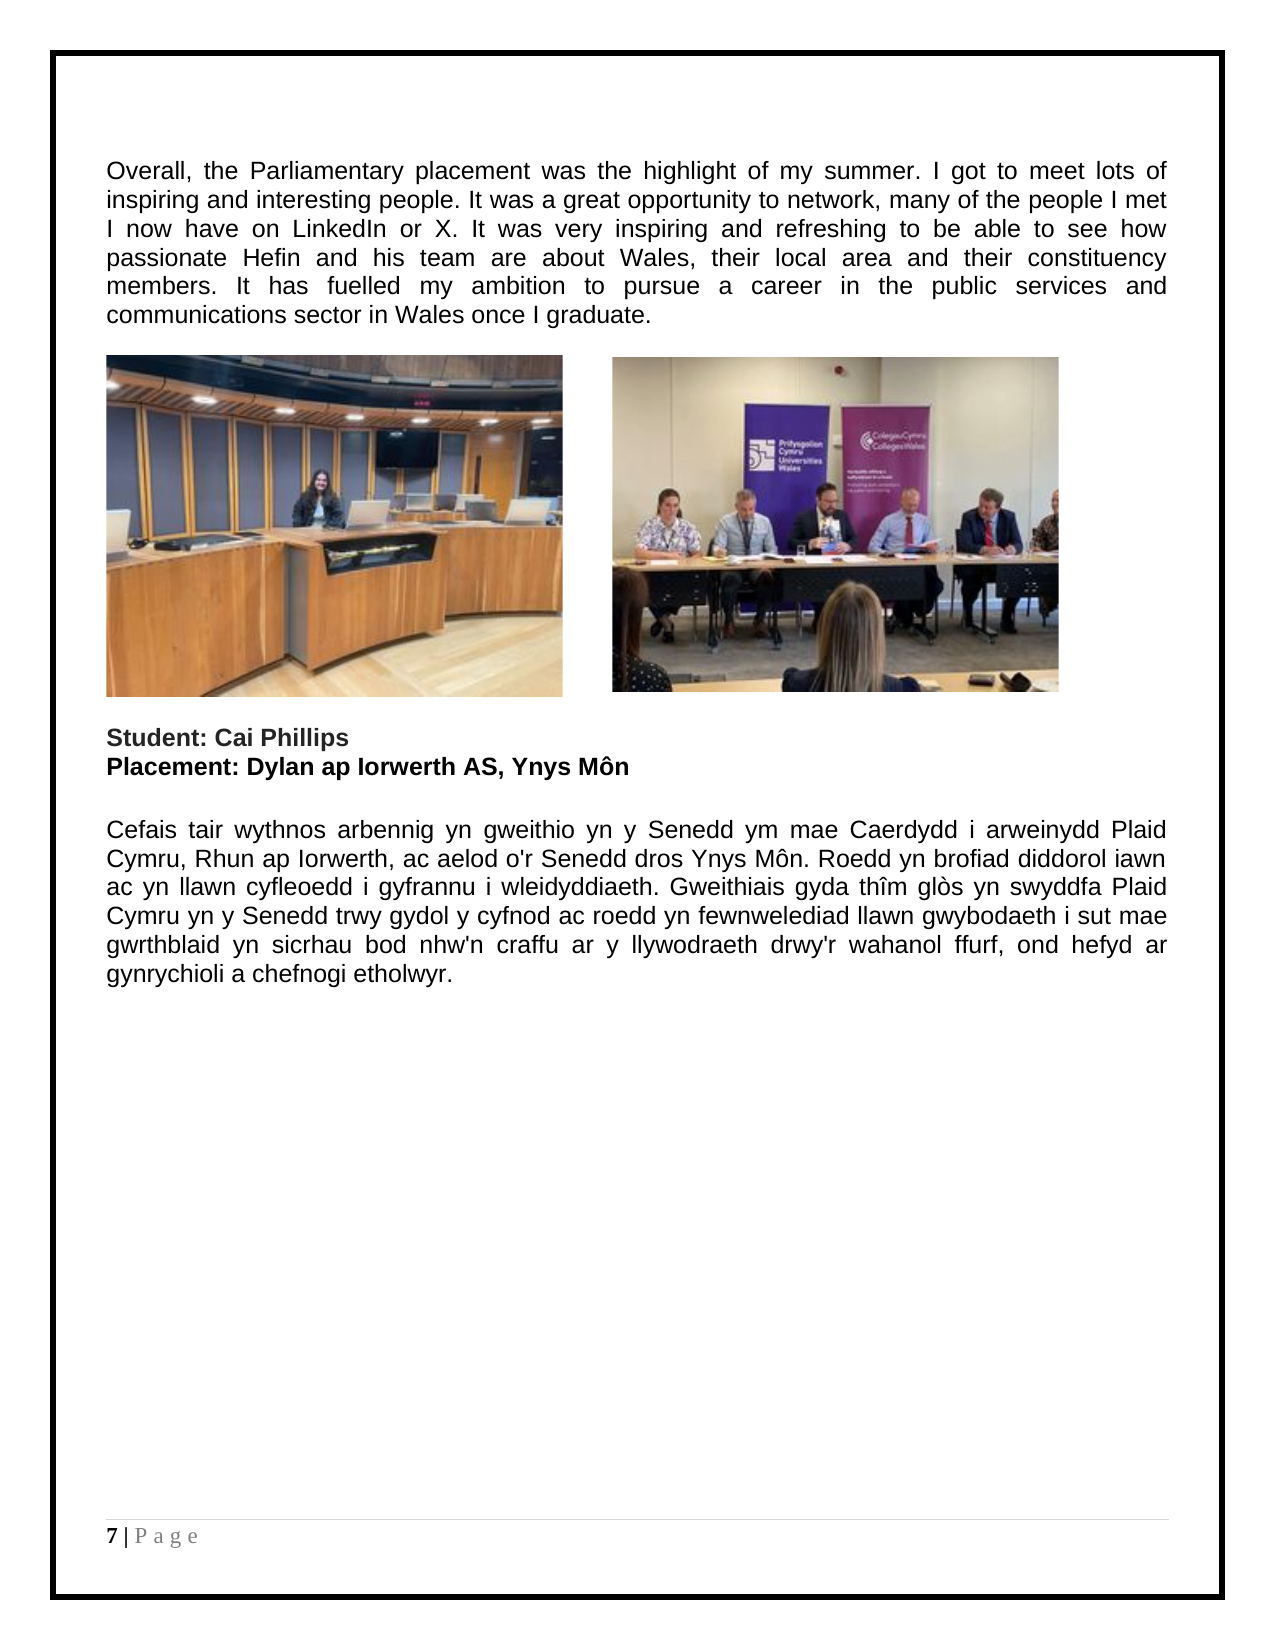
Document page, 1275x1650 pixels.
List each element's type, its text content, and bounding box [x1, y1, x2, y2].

text Student: Cai Phillips [106, 723, 1169, 752]
text Overall, the Parliamentary placement was the highlight of my summer. I got to meet lots of inspiring and interesting people. It was a great opportunity to network, many of the people I met I now have on LinkedIn or X. It was very inspiring and refreshing to be able to see how passionate Hefin and his team are about Wales, their local area and their constituency members. It has fuelled my ambition to pursue a career in the public services and communications sector in Wales once I graduate. [106, 156, 1169, 329]
picture [612, 357, 1059, 692]
title Placement: Dylan ap Iorwerth AS, Ynys Môn [106, 752, 1169, 781]
picture [106, 355, 563, 697]
text Cefais tair wythnos arbennig yn gweithio yn y Senedd ym mae Caerdydd i arweinydd Plaid Cymru, Rhun ap Iorwerth, ac aelod o'r Senedd dros Ynys Môn. Roedd yn brofiad diddorol iawn ac yn llawn cyfleoedd i gyfrannu i wleidyddiaeth. Gweithiais gyda thîm glòs yn swyddfa Plaid Cymru yn y Senedd trwy gydol y cyfnod ac roedd yn fewnwelediad llawn gwybodaeth i sut mae gwrthblaid yn sicrhau bod nhw'n craffu ar y llywodraeth drwy'r wahanol ffurf, ond hefyd ar gynrychioli a chefnogi etholwyr. [106, 815, 1169, 987]
